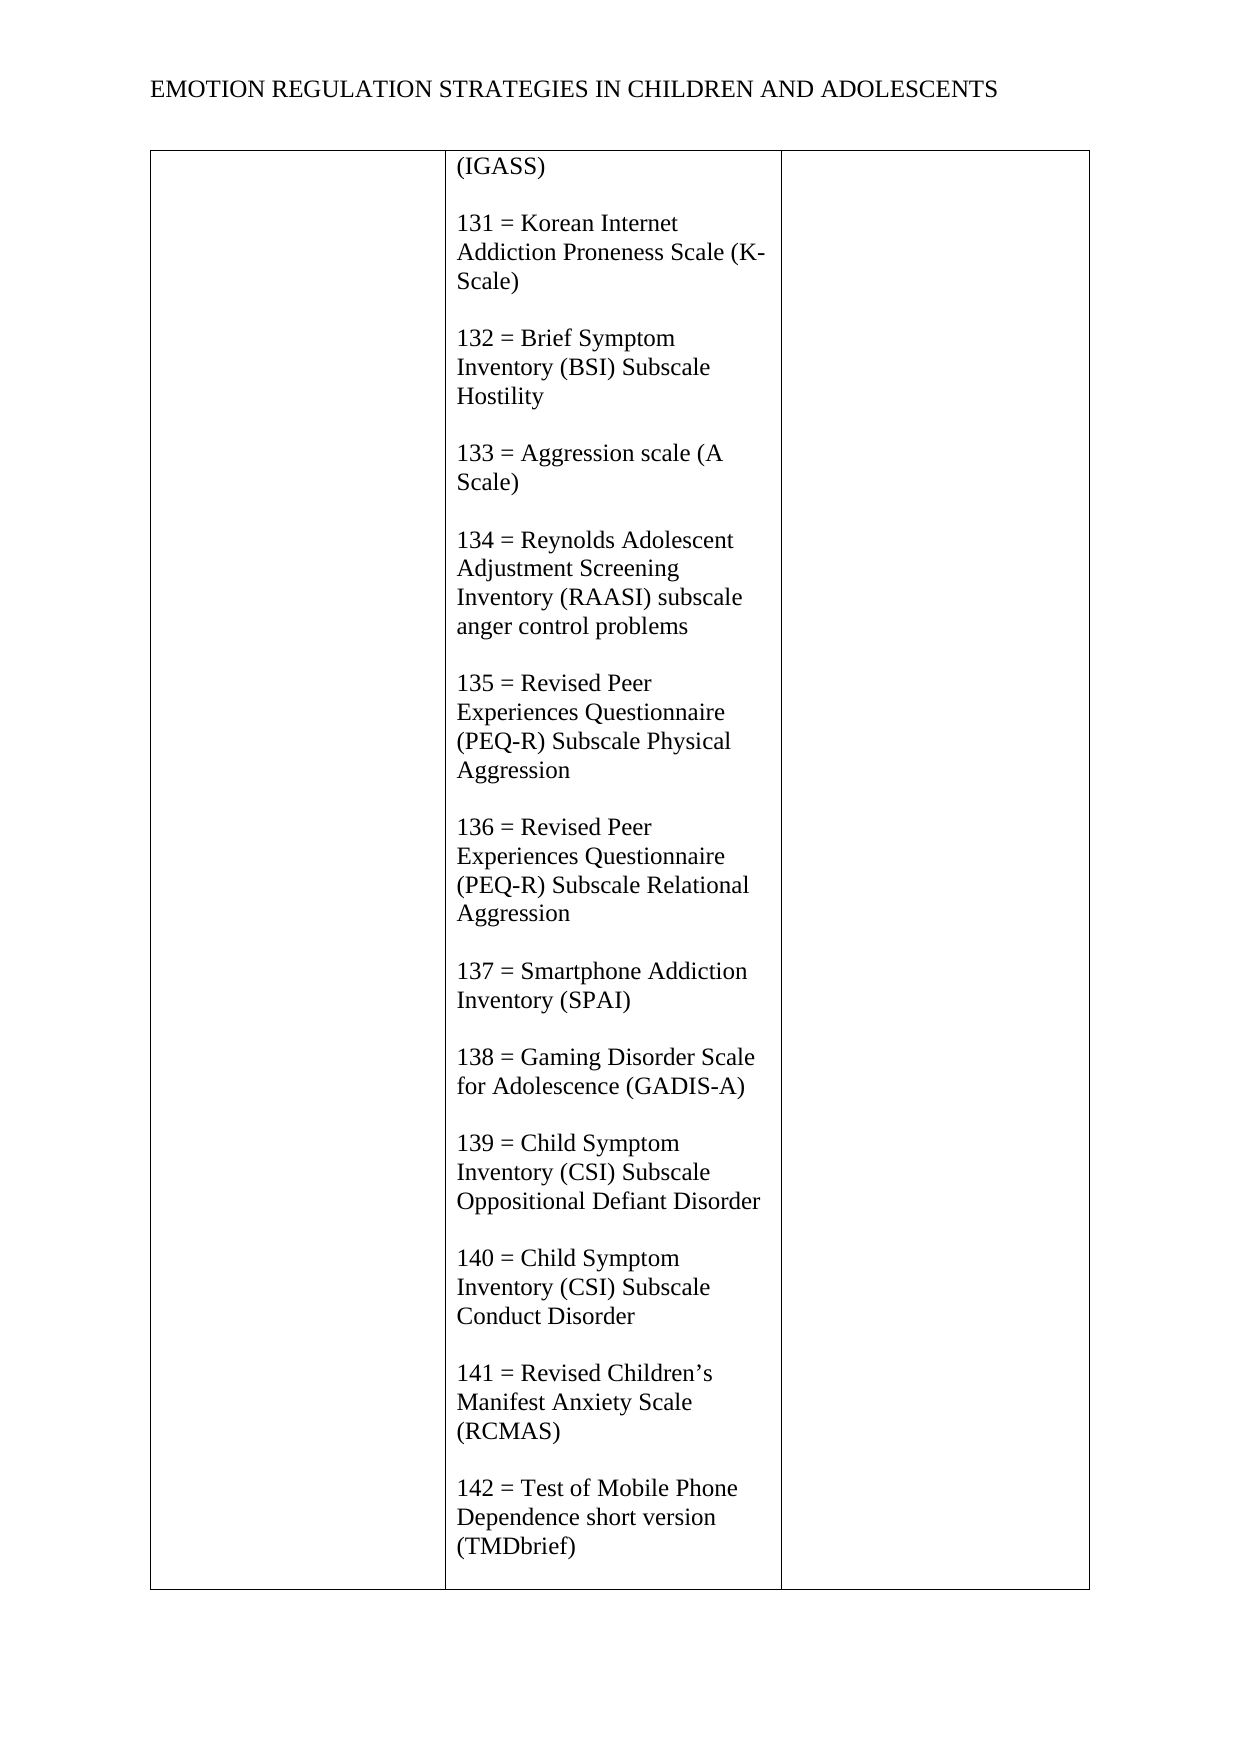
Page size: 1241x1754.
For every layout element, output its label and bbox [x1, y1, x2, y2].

table_cell [446, 151, 781, 1588]
table_cell [782, 151, 1089, 1588]
table_cell [151, 151, 445, 1588]
